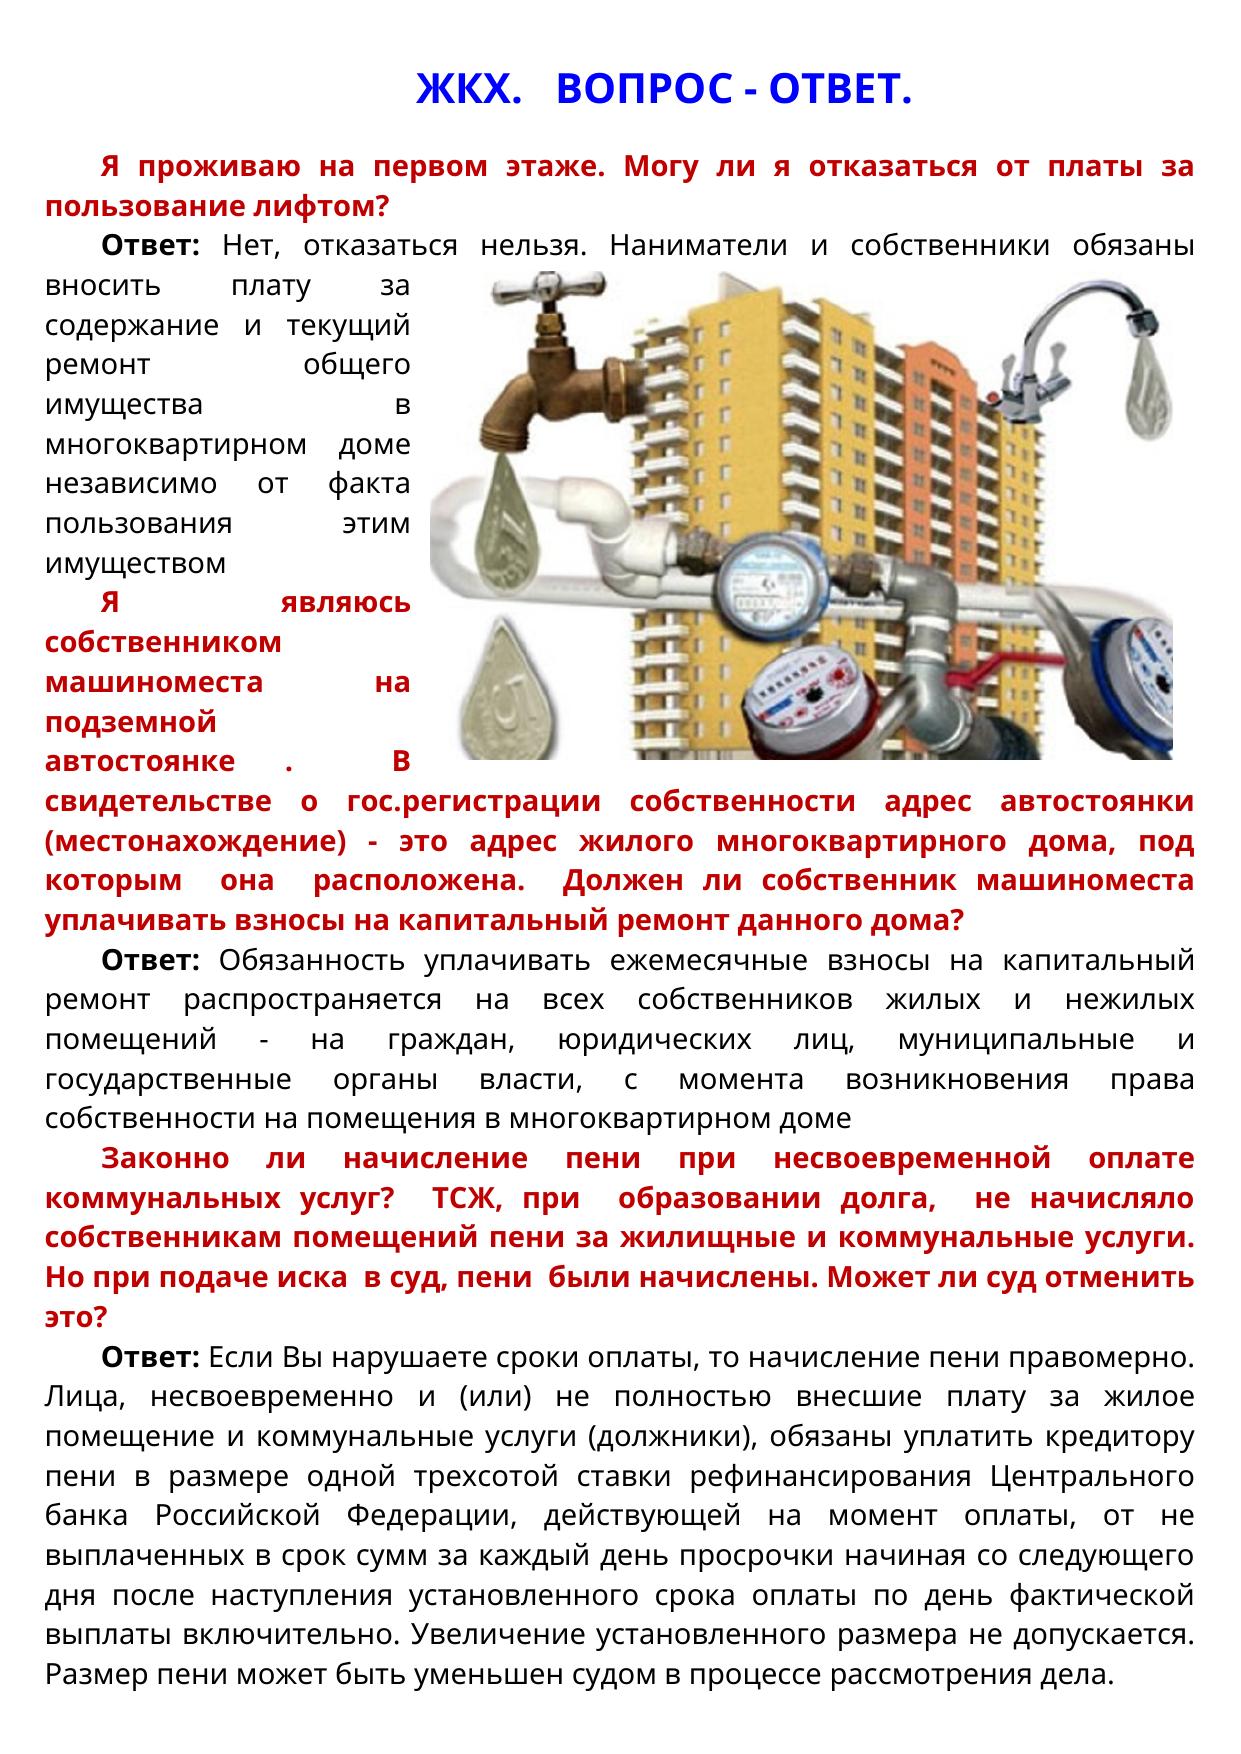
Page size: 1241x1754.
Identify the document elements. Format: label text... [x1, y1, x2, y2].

text Ответ: Нет, отказаться нельзя. Наниматели и собственники обязаны вносить плату за содержание и текущий ремонт общего имущества в многоквартирном доме независимо от факта пользования этим имуществом [44, 224, 1196, 582]
text Я являюсь собственником машиноместа на подземной автостоянке . В свидетельстве о гос.регистрации собственности адрес автостоянки (местонахождение) - это адрес жилого многоквартирного дома, под которым она расположена. Должен ли собственник машиноместа уплачивать взносы на капитальный ремонт данного дома? [44, 582, 1196, 939]
text Ответ: Если Вы нарушаете сроки оплаты, то начисление пени правомерно. Лица, несвоевременно и (или) не полностью внесшие плату за жилое помещение и коммунальные услуги (должники), обязаны уплатить кредитору пени в размере одной трехсотой ставки рефинансирования Центрального банка Российской Федерации, действующей на момент оплаты, от не выплаченных в срок сумм за каждый день просрочки начиная со следующего дня после наступления установленного срока оплаты по день фактической выплаты включительно. Увеличение установленного размера не допускается. Размер пени может быть уменьшен судом в процессе рассмотрения дела. [44, 1336, 1196, 1693]
picture [429, 271, 1173, 759]
text Законно ли начисление пени при несвоевременной оплате коммунальных услуг? ТСЖ, при образовании долга, не начисляло собственникам помещений пени за жилищные и коммунальные услуги. Но при подаче иска в суд, пени были начислены. Может ли суд отменить это? [44, 1137, 1196, 1336]
text Я проживаю на первом этаже. Могу ли я отказаться от платы за пользование лифтом? [44, 145, 1196, 224]
text ЖКХ. ВОПРОС - ОТВЕТ. [44, 59, 1196, 116]
text Ответ: Обязанность уплачивать ежемесячные взносы на капитальный ремонт распространяется на всех собственников жилых и нежилых помещений - на граждан, юридических лиц, муниципальные и государственные органы власти, с момента возникновения права собственности на помещения в многоквартирном доме [44, 939, 1196, 1137]
